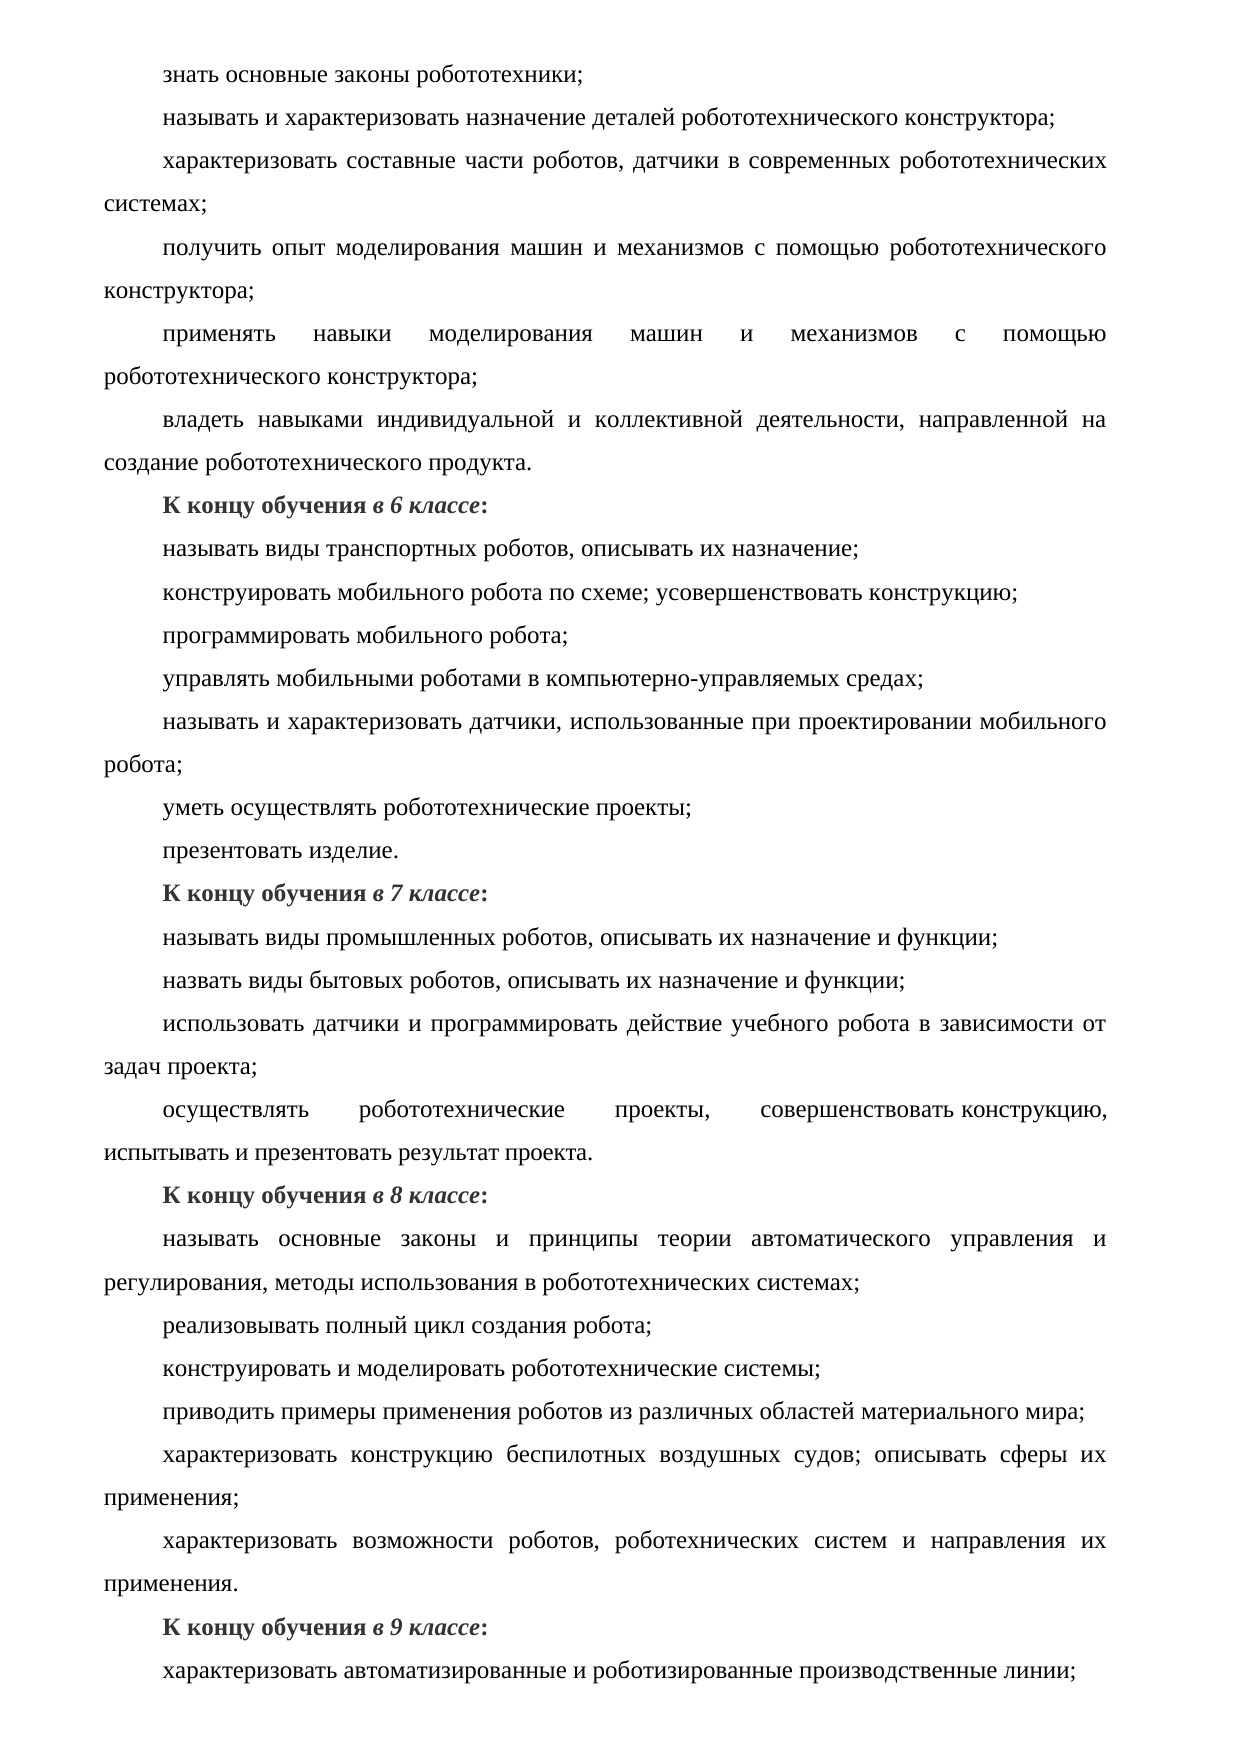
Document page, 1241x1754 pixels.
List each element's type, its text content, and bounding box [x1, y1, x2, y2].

text знать основные законы робототехники; [103, 59, 1107, 88]
text конструировать и моделировать робототехнические системы; [103, 1353, 1107, 1382]
text К концу обучения в 8 классе: [103, 1180, 1107, 1209]
text назвать виды бытовых роботов, описывать их назначение и функции; [103, 965, 1107, 993]
text приводить примеры применения роботов из различных областей материального мира; [103, 1396, 1107, 1425]
text характеризовать автоматизированные и роботизированные производственные линии; [103, 1655, 1107, 1683]
text называть основные законы и принципы теории автоматического управления и регулирования, методы использования в робототехнических системах; [103, 1223, 1107, 1295]
text уметь осуществлять робототехнические проекты; [103, 792, 1107, 821]
text называть и характеризовать назначение деталей робототехнического конструктора; [103, 102, 1107, 131]
text использовать датчики и программировать действие учебного робота в зависимости от задач проекта; [103, 1008, 1107, 1080]
text называть и характеризовать датчики, использованные при проектировании мобильного робота; [103, 706, 1107, 778]
text управлять мобильными роботами в компьютерно-управляемых средах; [103, 663, 1107, 692]
text применять навыки моделирования машин и механизмов с помощью робототехнического конструктора; [103, 318, 1107, 390]
text характеризовать возможности роботов, роботехнических систем и направления их применения. [103, 1525, 1107, 1597]
text называть виды транспортных роботов, описывать их назначение; [103, 533, 1107, 562]
text презентовать изделие. [103, 835, 1107, 864]
text осуществлять робототехнические проекты, совершенствовать конструкцию, испытывать и презентовать результат проекта. [103, 1094, 1107, 1166]
text характеризовать составные части роботов, датчики в современных робототехнических системах; [103, 145, 1107, 217]
text К концу обучения в 9 классе: [103, 1612, 1107, 1640]
text характеризовать конструкцию беспилотных воздушных судов; описывать сферы их применения; [103, 1439, 1107, 1511]
text программировать мобильного робота; [103, 620, 1107, 648]
text владеть навыками индивидуальной и коллективной деятельности, направленной на создание робототехнического продукта. [103, 404, 1107, 476]
text называть виды промышленных роботов, описывать их назначение и функции; [103, 922, 1107, 950]
text К концу обучения в 6 классе: [103, 490, 1107, 519]
text К концу обучения в 7 классе: [103, 878, 1107, 907]
text реализовывать полный цикл создания робота; [103, 1310, 1107, 1338]
text получить опыт моделирования машин и механизмов с помощью робототехнического конструктора; [103, 232, 1107, 303]
text конструировать мобильного робота по схеме; усовершенствовать конструкцию; [103, 577, 1107, 605]
